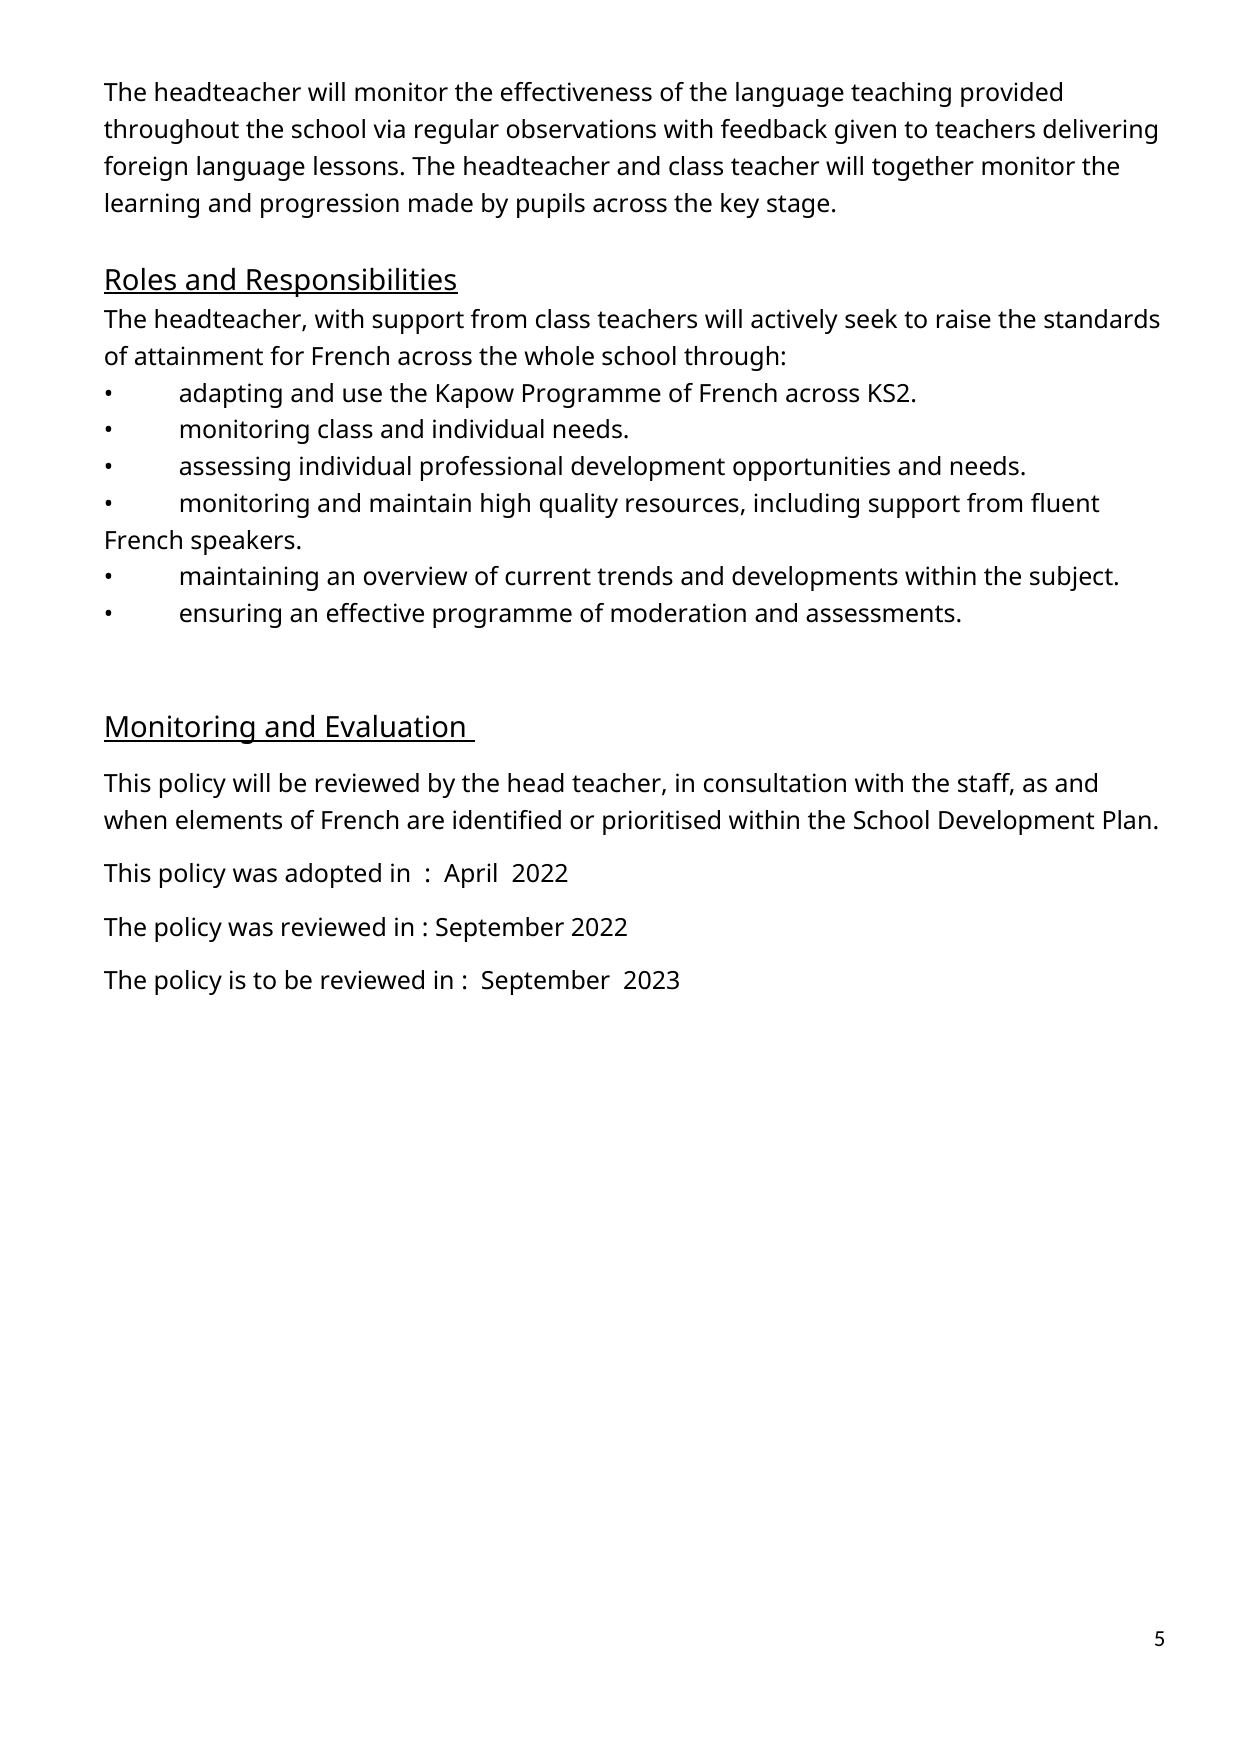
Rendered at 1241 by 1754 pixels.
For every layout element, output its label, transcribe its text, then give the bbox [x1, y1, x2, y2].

text The headteacher will monitor the effectiveness of the language teaching provided throughout the school via regular observations with feedback given to teachers delivering foreign language lessons. The headteacher and class teacher will together monitor the learning and progression made by pupils across the key stage. [103, 75, 1165, 219]
text The policy is to be reviewed in : September 2023 [103, 963, 1165, 997]
text • monitoring and maintain high quality resources, including support from fluent French speakers. [103, 486, 1165, 556]
text This policy will be reviewed by the head teacher, in consultation with the staff, as and when elements of French are identified or prioritised within the School Development Plan. [103, 766, 1165, 836]
text This policy was adopted in : April 2022 [103, 856, 1165, 890]
text • adapting and use the Kapow Programme of French across KS2. [103, 375, 1165, 409]
text Monitoring and Evaluation [103, 706, 1165, 746]
text • ensuring an effective programme of moderation and assessments. [103, 596, 1165, 630]
text • monitoring class and individual needs. [103, 412, 1165, 446]
text • assessing individual professional development opportunities and needs. [103, 449, 1165, 483]
text • maintaining an overview of current trends and developments within the subject. [103, 559, 1165, 593]
text Roles and Responsibilities [103, 259, 1165, 298]
text The headteacher, with support from class teachers will actively seek to raise the standards of attainment for French across the whole school through: [103, 302, 1165, 372]
text The policy was reviewed in : September 2022 [103, 909, 1165, 943]
